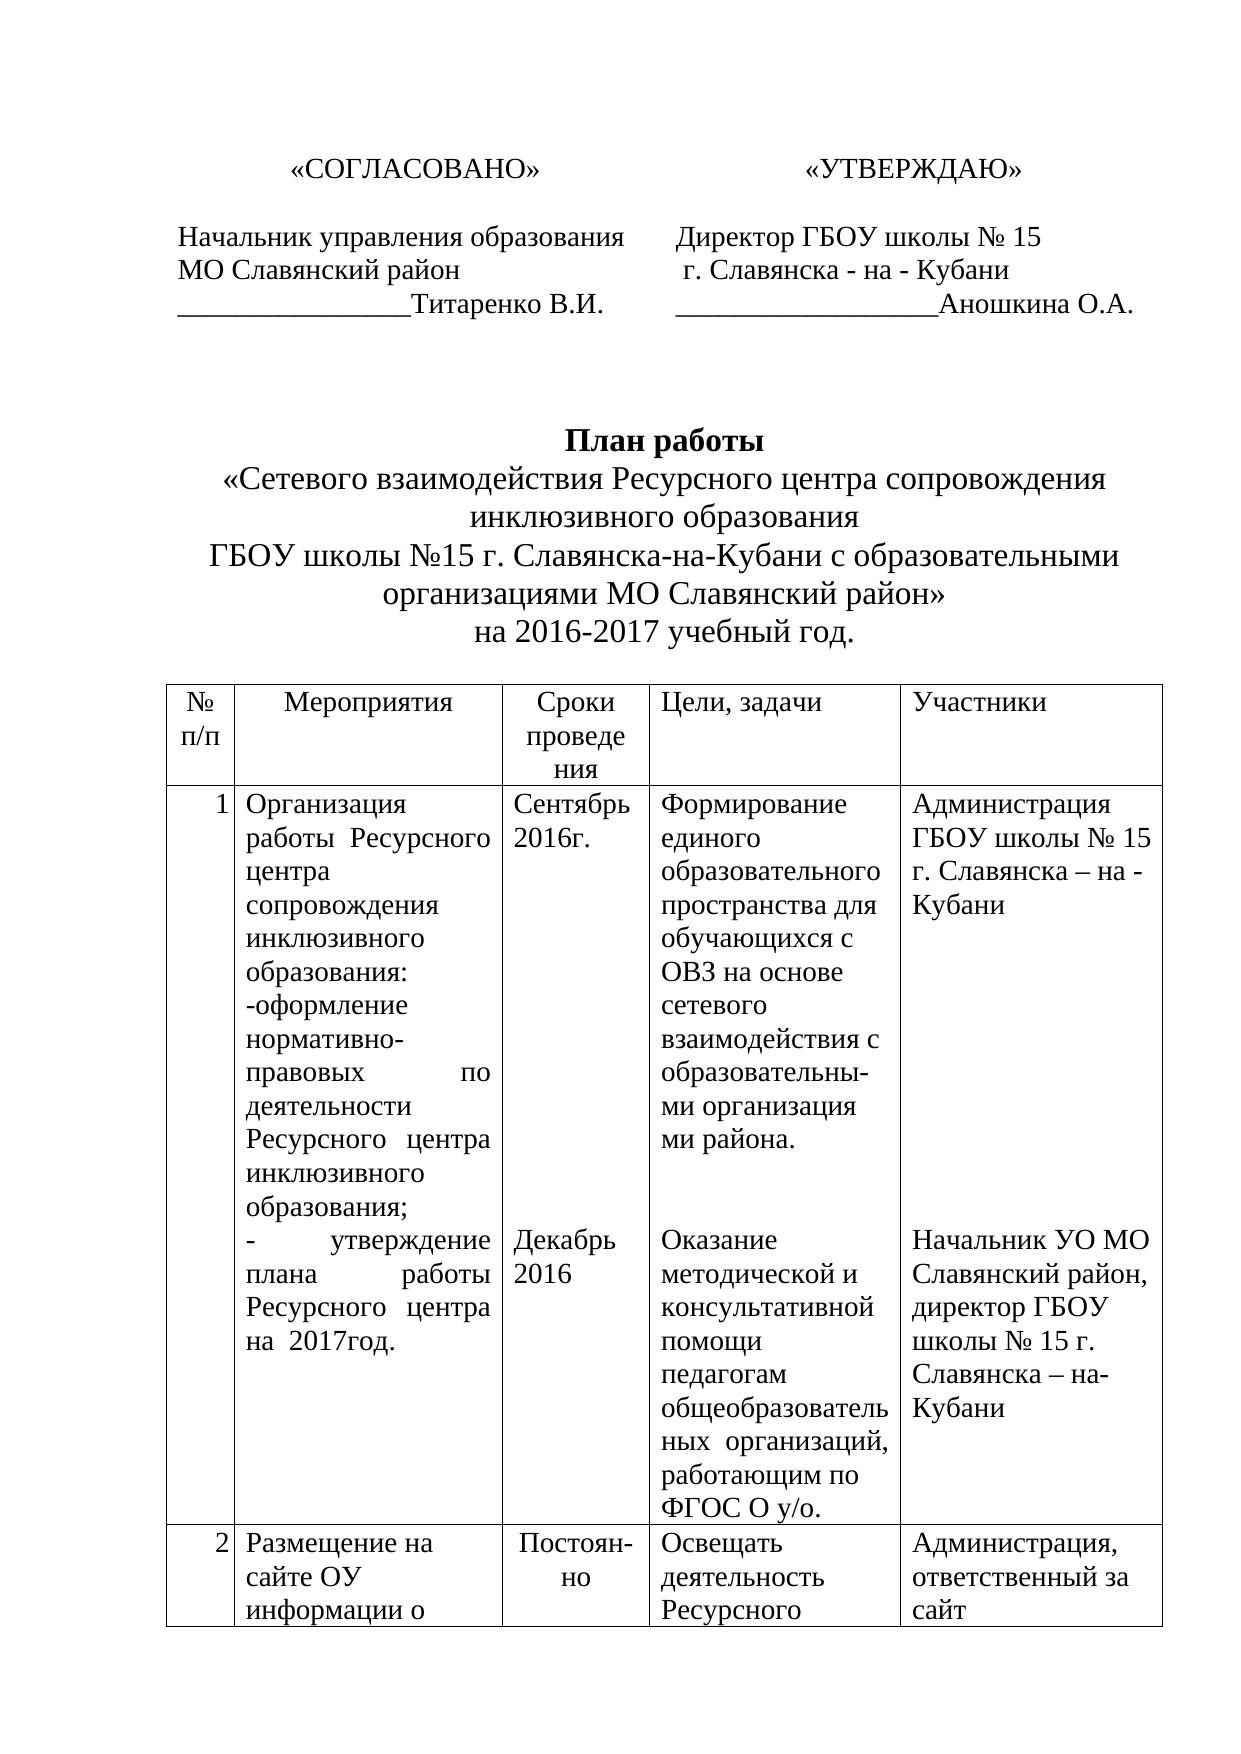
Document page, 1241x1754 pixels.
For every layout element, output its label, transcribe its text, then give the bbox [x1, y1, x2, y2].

text на 2016-2017 учебный год. [177, 612, 1152, 650]
text «Сетевого взаимодействия Ресурсного центра сопровождения инклюзивного образования [177, 458, 1152, 535]
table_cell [650, 1525, 900, 1626]
table_cell Администрация ГБОУ школы № 15 г. Славянска – на - Кубани Начальник УО МО Славянский район, директор ГБОУ школы № 15 г. Славянска – на- Кубани [901, 786, 1162, 1524]
table_cell Организация работы Ресурсного центра сопровождения инклюзивного образования: -оформление нормативно-правовых по деятельности Ресурсного центра инклюзивного образования; - утверждение плана работы Ресурсного центра на 2017год. [235, 786, 502, 1524]
table_header № п/п [167, 685, 234, 785]
table_header Участники [901, 685, 1162, 785]
table_header Цели, задачи [650, 685, 900, 785]
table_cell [235, 1525, 502, 1626]
table_cell 1 [167, 786, 234, 1524]
table_cell Формирование единого образовательного пространства для обучающихся с ОВЗ на основе сетевого взаимодействия с образовательны- ми организация ми района. Оказание методической и консультативной помощи педагогам общеобразовательных организаций, работающим по ФГОС О у/о. [650, 786, 900, 1524]
table_header «УТВЕРЖДАЮ» Директор ГБОУ школы № 15 г. Славянска - на - Кубани __________________Аношкина О.А. [664, 152, 1163, 386]
table_cell 2 [167, 1525, 234, 1626]
text ГБОУ школы №15 г. Славянска-на-Кубани с образовательными организациями МО Славянский район» [177, 535, 1152, 612]
subtitle План работы [177, 420, 1152, 458]
table_header Сроки проведе ния [503, 685, 649, 785]
table_cell Сентябрь 2016г. Декабрь 2016 [503, 786, 649, 1524]
table_header Мероприятия [235, 685, 502, 785]
table_header «СОГЛАСОВАНО» Начальник управления образования МО Славянский район ________________Титаренко В.И. [166, 152, 664, 386]
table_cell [901, 1525, 1162, 1626]
table_cell Постоян-но [503, 1525, 649, 1626]
